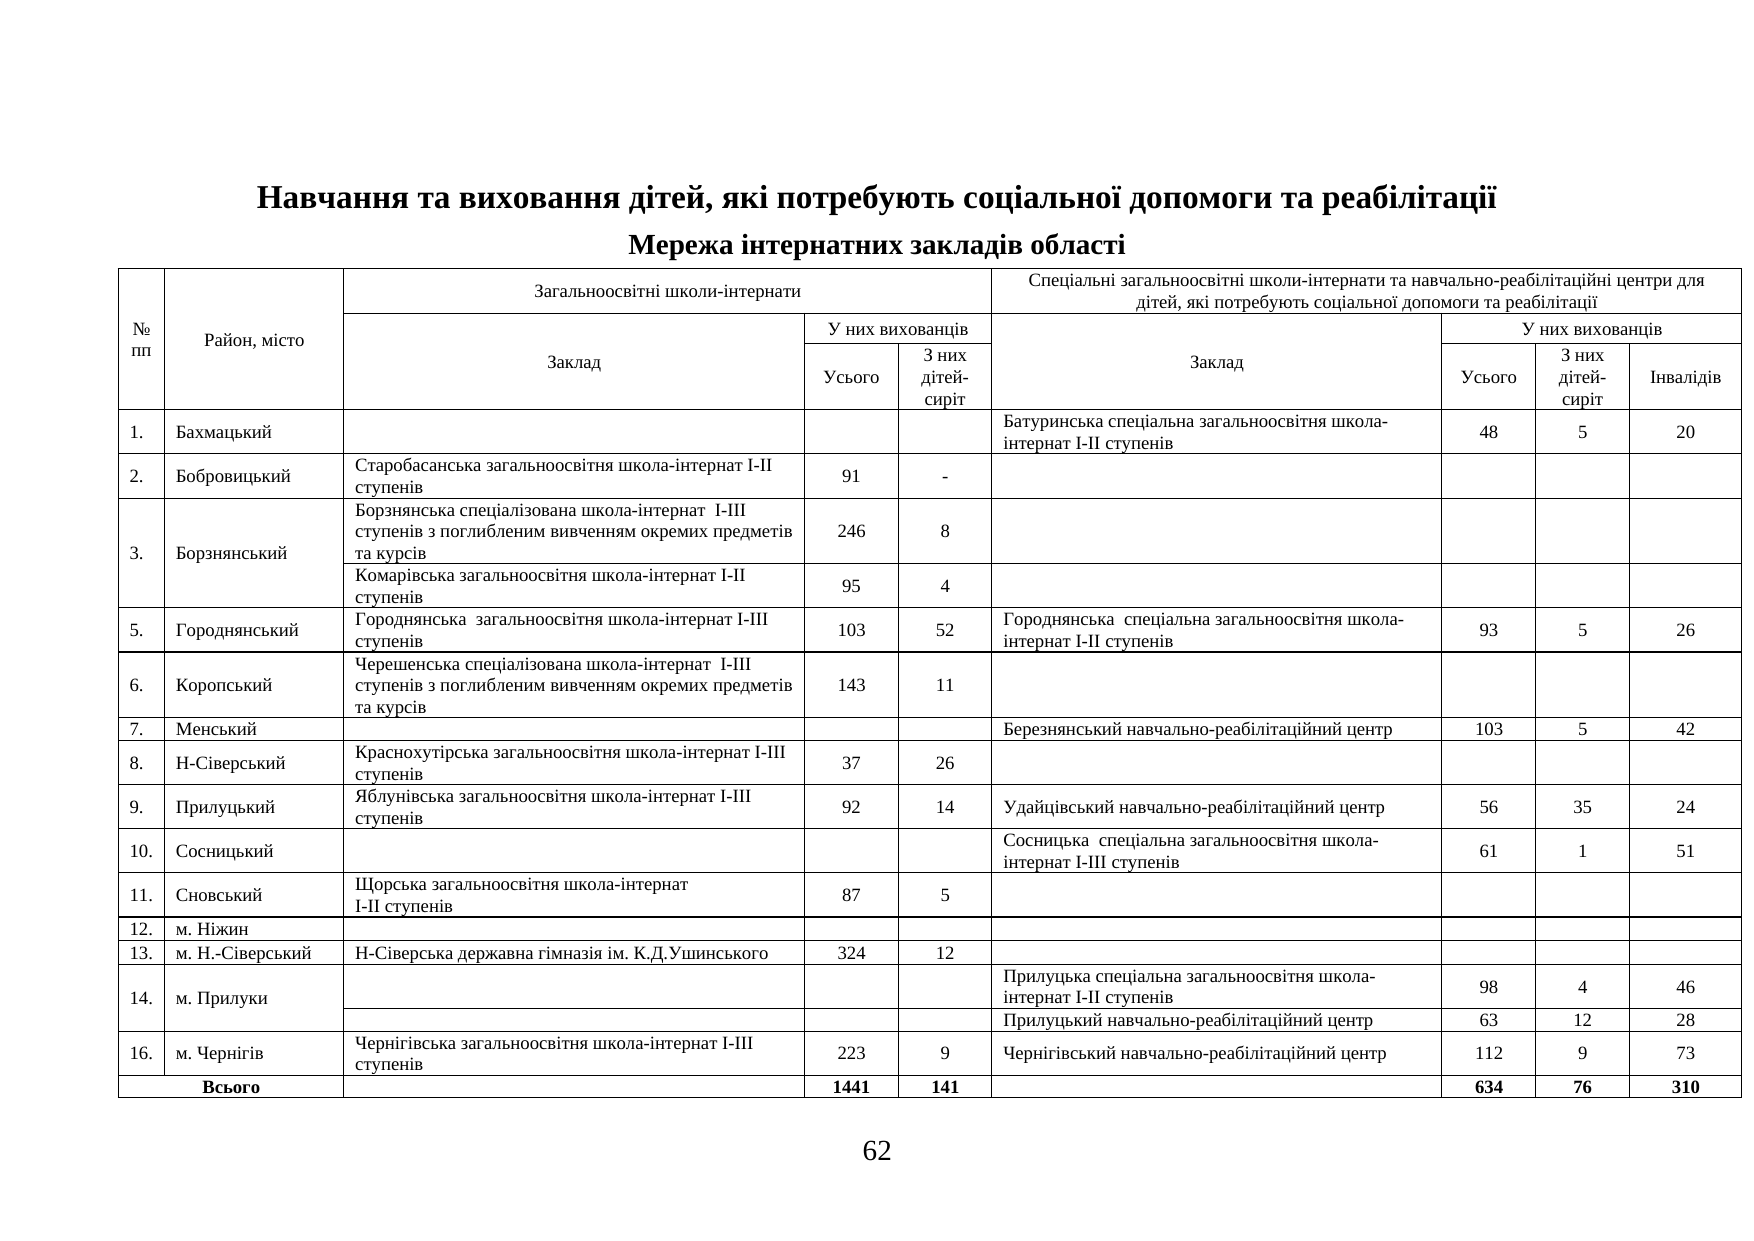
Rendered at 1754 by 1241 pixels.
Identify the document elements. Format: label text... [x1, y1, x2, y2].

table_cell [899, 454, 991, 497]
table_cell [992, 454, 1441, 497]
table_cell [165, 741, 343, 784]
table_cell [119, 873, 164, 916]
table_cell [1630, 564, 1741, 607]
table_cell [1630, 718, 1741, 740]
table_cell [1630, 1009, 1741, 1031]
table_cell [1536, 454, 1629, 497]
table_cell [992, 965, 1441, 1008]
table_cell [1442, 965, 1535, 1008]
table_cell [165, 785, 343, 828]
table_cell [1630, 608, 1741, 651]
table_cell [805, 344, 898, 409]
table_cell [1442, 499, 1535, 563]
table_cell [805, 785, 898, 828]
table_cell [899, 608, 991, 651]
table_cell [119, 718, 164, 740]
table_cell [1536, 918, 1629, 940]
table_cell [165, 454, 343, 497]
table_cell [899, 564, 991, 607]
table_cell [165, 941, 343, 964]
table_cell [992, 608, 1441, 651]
text Мережа інтернатних закладів області [118, 227, 1636, 261]
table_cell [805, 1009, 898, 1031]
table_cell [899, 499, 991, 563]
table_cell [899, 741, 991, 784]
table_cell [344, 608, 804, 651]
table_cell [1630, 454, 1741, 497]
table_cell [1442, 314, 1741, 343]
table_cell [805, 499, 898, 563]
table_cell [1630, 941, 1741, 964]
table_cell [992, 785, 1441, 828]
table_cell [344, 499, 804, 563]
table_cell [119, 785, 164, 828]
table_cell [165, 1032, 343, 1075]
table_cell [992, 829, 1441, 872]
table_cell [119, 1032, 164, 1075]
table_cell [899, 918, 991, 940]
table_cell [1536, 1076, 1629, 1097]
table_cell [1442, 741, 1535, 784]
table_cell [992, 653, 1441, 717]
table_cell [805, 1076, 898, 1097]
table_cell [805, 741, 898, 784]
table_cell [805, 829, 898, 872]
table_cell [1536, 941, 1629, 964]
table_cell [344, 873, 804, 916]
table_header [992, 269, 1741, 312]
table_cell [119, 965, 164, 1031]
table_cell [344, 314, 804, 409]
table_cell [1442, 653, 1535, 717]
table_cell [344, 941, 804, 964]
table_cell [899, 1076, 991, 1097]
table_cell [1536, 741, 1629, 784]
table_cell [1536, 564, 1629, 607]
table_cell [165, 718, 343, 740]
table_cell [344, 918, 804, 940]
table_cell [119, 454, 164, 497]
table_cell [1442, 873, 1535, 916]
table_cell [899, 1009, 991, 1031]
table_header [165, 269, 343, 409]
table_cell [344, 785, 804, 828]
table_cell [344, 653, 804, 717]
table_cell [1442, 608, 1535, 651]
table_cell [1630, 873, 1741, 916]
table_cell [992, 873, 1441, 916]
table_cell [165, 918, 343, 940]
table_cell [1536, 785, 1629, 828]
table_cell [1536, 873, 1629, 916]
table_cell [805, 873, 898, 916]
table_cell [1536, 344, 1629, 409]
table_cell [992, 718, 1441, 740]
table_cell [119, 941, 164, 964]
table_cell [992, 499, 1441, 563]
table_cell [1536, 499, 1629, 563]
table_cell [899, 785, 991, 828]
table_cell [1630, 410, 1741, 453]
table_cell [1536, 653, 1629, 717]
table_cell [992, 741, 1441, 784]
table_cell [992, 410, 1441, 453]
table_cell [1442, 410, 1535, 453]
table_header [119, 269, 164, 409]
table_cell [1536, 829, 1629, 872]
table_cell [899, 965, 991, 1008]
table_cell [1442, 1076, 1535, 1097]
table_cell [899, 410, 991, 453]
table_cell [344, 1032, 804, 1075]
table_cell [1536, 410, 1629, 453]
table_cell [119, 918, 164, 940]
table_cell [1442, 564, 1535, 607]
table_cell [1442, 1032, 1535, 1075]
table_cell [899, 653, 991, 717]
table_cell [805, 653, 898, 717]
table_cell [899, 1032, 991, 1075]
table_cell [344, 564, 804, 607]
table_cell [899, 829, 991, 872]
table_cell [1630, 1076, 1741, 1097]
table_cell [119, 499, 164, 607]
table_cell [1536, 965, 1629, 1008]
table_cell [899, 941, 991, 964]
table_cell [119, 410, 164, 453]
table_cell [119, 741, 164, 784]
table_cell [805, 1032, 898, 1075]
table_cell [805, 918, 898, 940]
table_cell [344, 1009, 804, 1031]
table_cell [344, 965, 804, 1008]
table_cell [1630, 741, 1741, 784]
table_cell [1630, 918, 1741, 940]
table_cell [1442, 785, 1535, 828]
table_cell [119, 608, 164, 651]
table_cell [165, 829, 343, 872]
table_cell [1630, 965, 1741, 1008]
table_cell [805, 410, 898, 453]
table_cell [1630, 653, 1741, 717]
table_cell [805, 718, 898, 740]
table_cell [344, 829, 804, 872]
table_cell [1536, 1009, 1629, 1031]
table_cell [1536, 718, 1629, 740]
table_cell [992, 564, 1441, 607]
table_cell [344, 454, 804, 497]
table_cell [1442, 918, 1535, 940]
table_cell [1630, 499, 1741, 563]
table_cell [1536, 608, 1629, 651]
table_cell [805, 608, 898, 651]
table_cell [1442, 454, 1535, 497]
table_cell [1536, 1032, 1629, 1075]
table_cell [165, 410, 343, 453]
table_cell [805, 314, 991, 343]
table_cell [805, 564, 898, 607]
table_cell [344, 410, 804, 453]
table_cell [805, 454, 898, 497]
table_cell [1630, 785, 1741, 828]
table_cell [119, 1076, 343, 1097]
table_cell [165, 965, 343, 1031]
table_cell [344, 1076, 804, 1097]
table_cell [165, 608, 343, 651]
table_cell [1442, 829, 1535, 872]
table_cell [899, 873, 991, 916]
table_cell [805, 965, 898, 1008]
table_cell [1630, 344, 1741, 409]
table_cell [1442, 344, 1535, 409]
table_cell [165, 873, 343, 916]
text Навчання та виховання дітей, які потребують соціальної допомоги та реабілітації [118, 177, 1636, 216]
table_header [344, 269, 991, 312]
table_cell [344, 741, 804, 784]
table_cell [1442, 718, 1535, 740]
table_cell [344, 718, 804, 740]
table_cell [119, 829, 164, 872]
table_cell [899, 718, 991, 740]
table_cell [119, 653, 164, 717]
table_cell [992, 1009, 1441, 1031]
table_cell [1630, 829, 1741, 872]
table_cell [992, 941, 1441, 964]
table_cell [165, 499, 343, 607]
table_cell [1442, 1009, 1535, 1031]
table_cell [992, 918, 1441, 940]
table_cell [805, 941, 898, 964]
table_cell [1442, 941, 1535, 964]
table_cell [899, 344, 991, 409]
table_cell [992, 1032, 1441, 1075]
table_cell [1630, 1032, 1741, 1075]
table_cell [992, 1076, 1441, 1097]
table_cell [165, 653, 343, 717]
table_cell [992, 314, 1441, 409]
